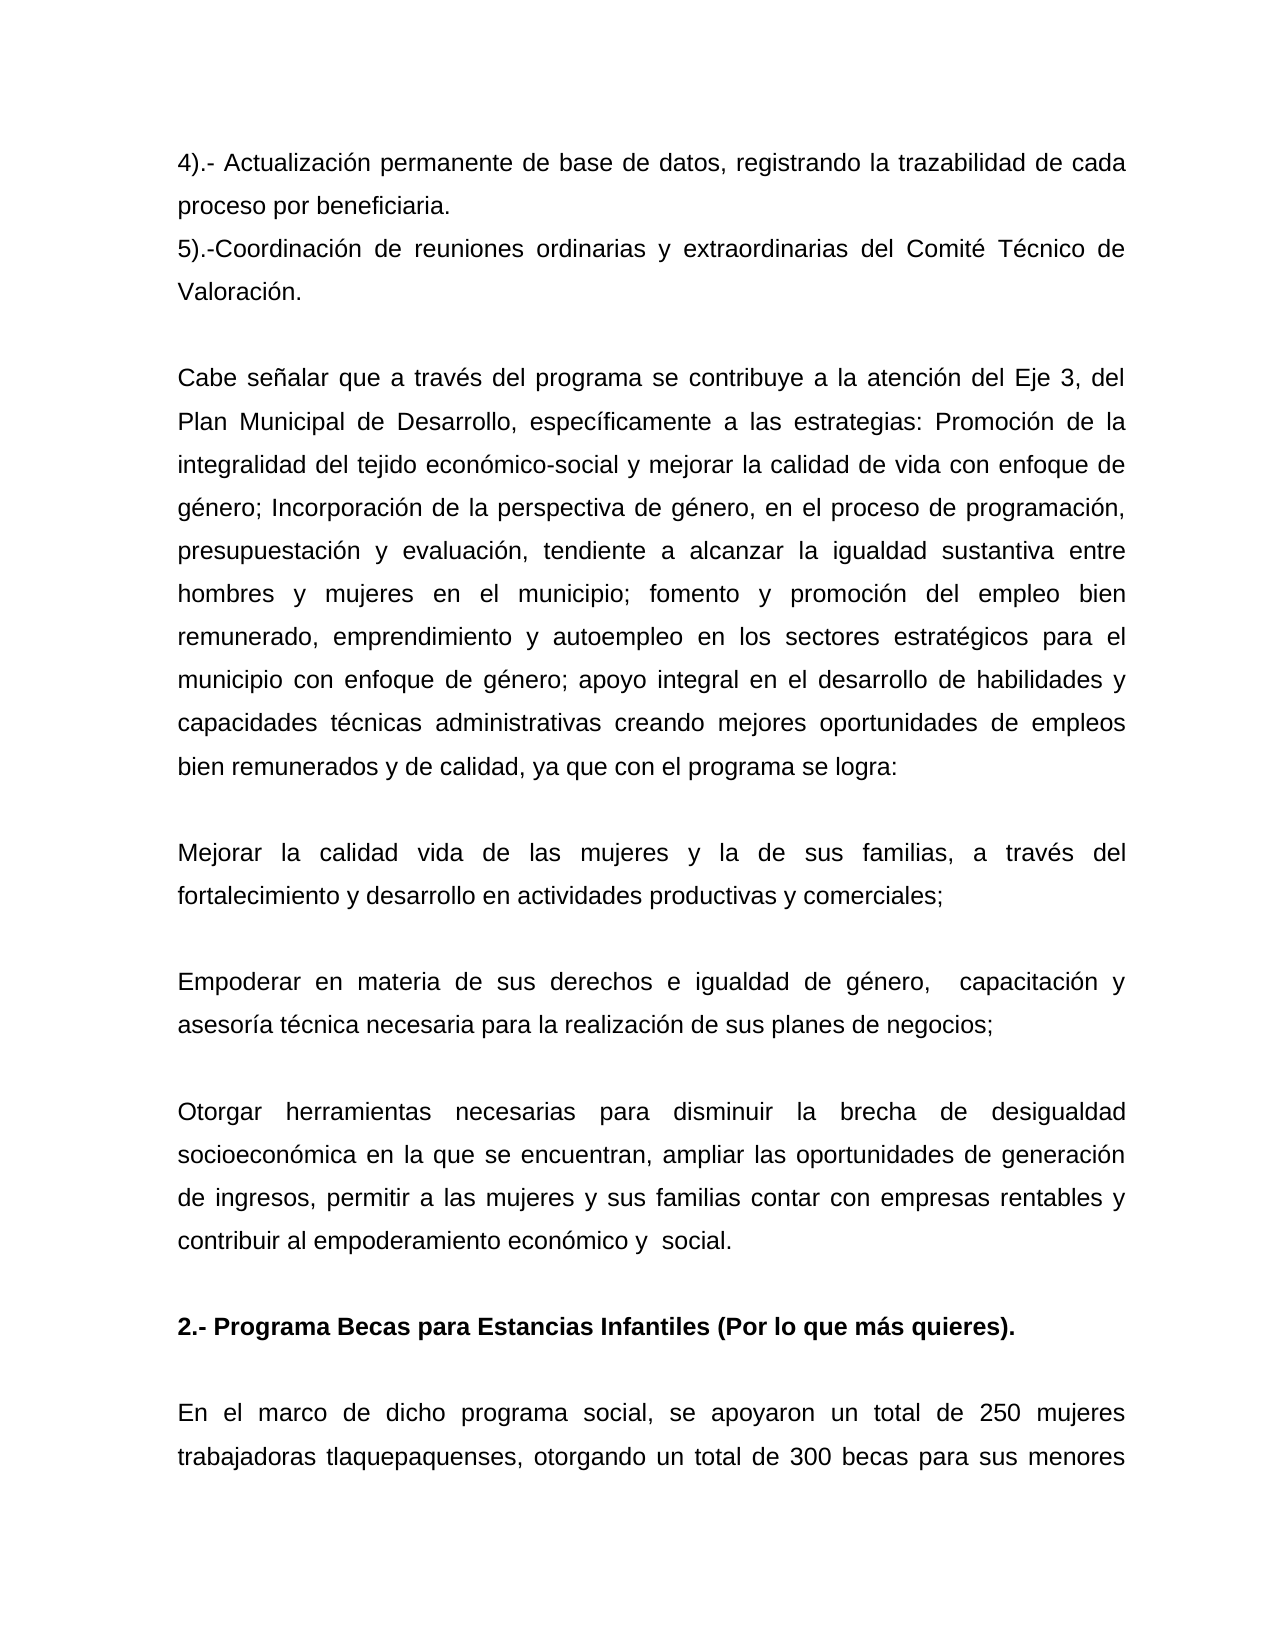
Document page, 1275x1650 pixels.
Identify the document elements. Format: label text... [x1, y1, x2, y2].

text 2.- Programa Becas para Estancias Infantiles (Por lo que más quieres). [177, 1312, 1127, 1341]
text Otorgar herramientas necesarias para disminuir la brecha de desigualdad socioeconómica en la que se encuentran, ampliar las oportunidades de generación de ingresos, permitir a las mujeres y sus familias contar con empresas rentables y contribuir al empoderamiento económico y social. [177, 1096, 1127, 1254]
text 5).-Coordinación de reuniones ordinarias y extraordinarias del Comité Técnico de Valoración. [177, 234, 1127, 306]
text Cabe señalar que a través del programa se contribuye a la atención del Eje 3, del Plan Municipal de Desarrollo, específicamente a las estrategias: Promoción de la integralidad del tejido económico-social y mejorar la calidad de vida con enfoque de género; Incorporación de la perspectiva de género, en el proceso de programación, presupuestación y evaluación, tendiente a alcanzar la igualdad sustantiva entre hombres y mujeres en el municipio; fomento y promoción del empleo bien remunerado, emprendimiento y autoempleo en los sectores estratégicos para el municipio con enfoque de género; apoyo integral en el desarrollo de habilidades y capacidades técnicas administrativas creando mejores oportunidades de empleos bien remunerados y de calidad, ya que con el programa se logra: [177, 363, 1127, 780]
text Mejorar la calidad vida de las mujeres y la de sus familias, a través del fortalecimiento y desarrollo en actividades productivas y comerciales; [177, 838, 1127, 909]
text Empoderar en materia de sus derechos e igualdad de género, capacitación y asesoría técnica necesaria para la realización de sus planes de negocios; [177, 967, 1127, 1039]
text 4).- Actualización permanente de base de datos, registrando la trazabilidad de cada proceso por beneficiaria. [177, 148, 1127, 219]
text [177, 1398, 1127, 1470]
